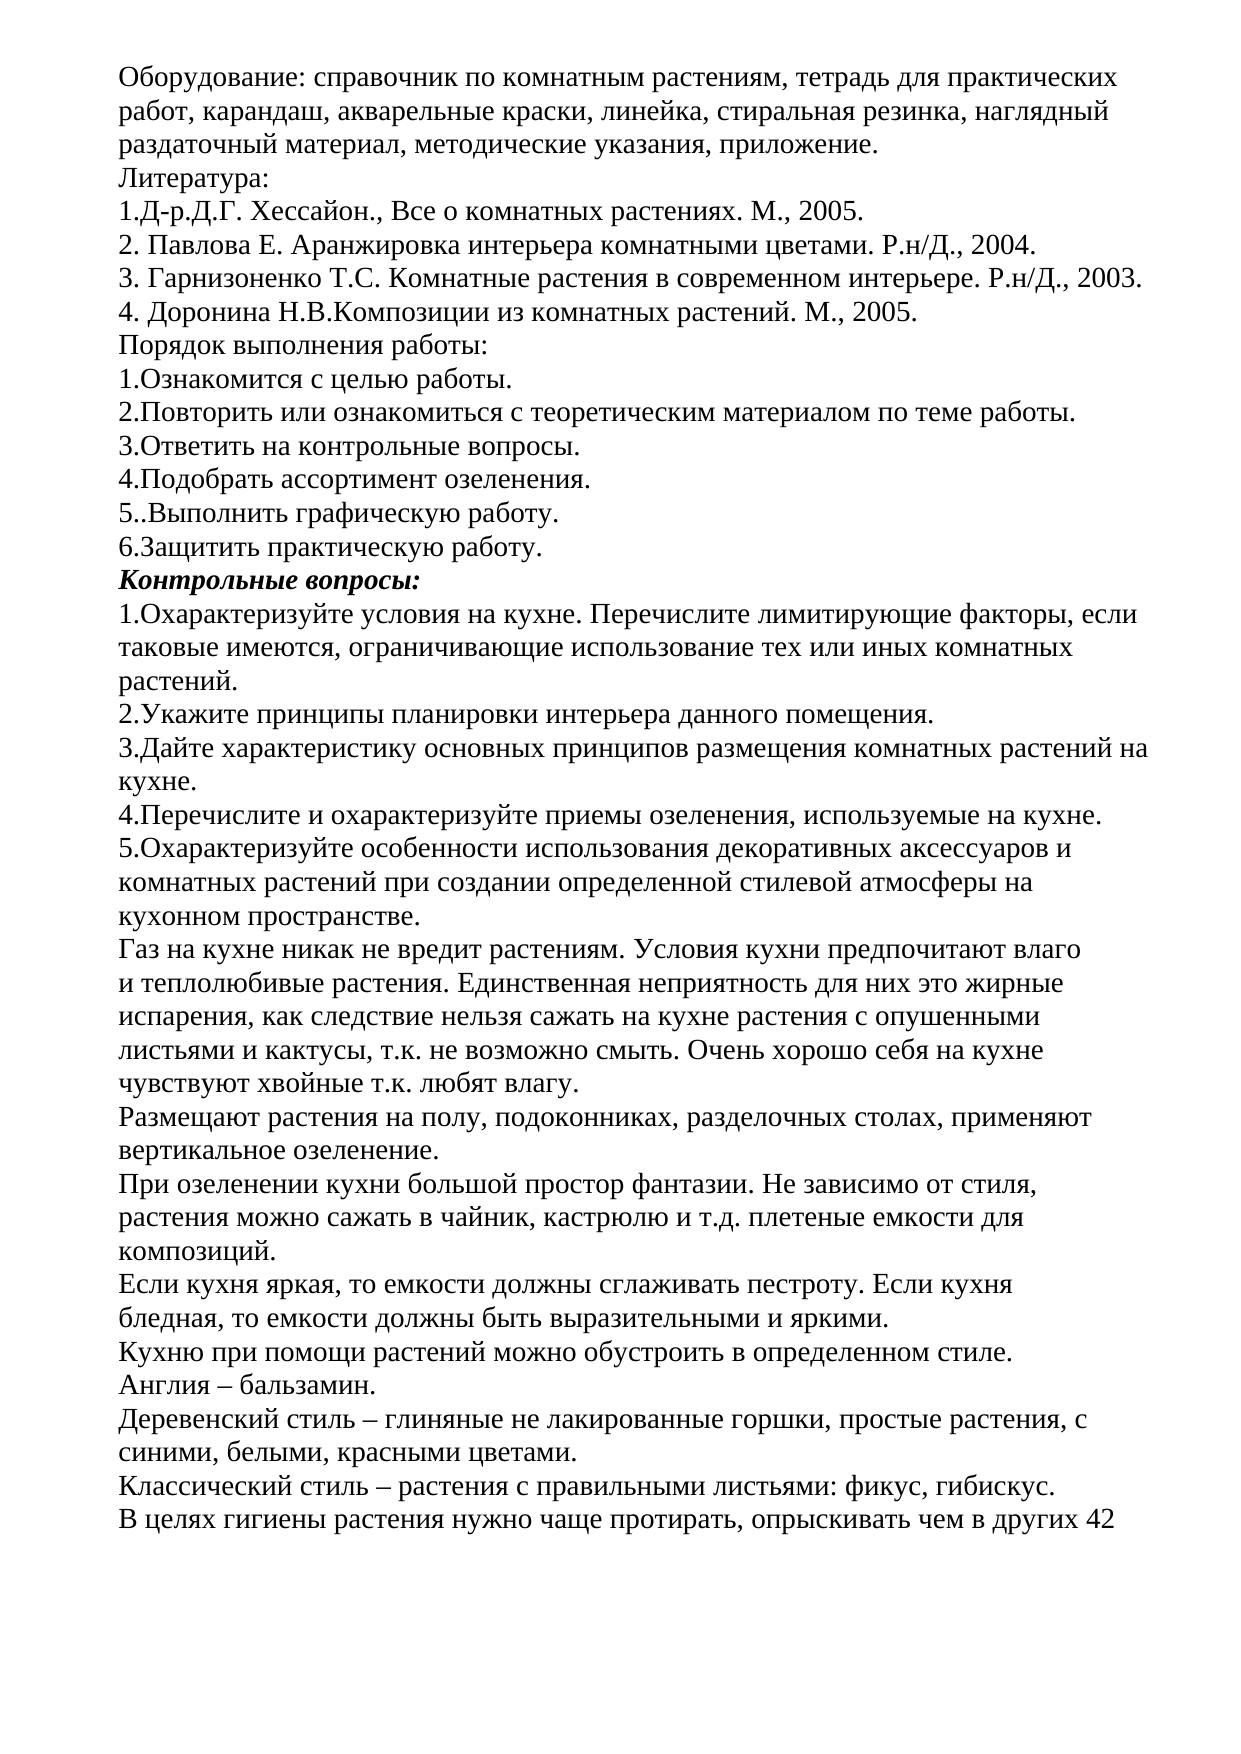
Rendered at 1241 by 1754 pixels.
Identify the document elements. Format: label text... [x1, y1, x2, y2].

text При озеленении кухни большой простор фантазии. Не зависимо от стиля, [118, 1166, 1152, 1199]
text Газ на кухне никак не вредит растениям. Условия кухни предпочитают влаго [118, 931, 1152, 965]
text 1.Д-р.Д.Г. Хессайон., Все о комнатных растениях. М., 2005. [118, 193, 1152, 227]
text 1.Ознакомится с целью работы. [118, 361, 1152, 394]
text В целях гигиены растения нужно чаще протирать, опрыскивать чем в других 42 [118, 1501, 1152, 1535]
text 5.Охарактеризуйте особенности использования декоративных аксессуаров и комнатных растений при создании определенной стилевой атмосферы на кухонном пространстве. [118, 831, 1152, 931]
text 2.Повторить или ознакомиться с теоретическим материалом по теме работы. [118, 394, 1152, 428]
text бледная, то емкости должны быть выразительными и яркими. [118, 1300, 1152, 1334]
text 4.Подобрать ассортимент озеленения. [118, 462, 1152, 495]
text 2. Павлова Е. Аранжировка интерьера комнатными цветами. Р.н/Д., 2004. [118, 227, 1152, 260]
text Литература: [118, 160, 1152, 193]
text Оборудование: справочник по комнатным растениям, тетрадь для практических работ, карандаш, акварельные краски, линейка, стиральная резинка, наглядный раздаточный материал, методические указания, приложение. [118, 59, 1152, 160]
text 3.Ответить на контрольные вопросы. [118, 428, 1152, 462]
text 3.Дайте характеристику основных принципов размещения комнатных растений на кухне. [118, 730, 1152, 797]
text Контрольные вопросы: [118, 562, 1152, 596]
text 2.Укажите принципы планировки интерьера данного помещения. [118, 696, 1152, 730]
text 5..Выполнить графическую работу. [118, 495, 1152, 529]
text 6.Защитить практическую работу. [118, 529, 1152, 562]
text 4.Перечислите и охарактеризуйте приемы озеленения, используемые на кухне. [118, 797, 1152, 831]
text Деревенский стиль – глиняные не лакированные горшки, простые растения, с синими, белыми, красными цветами. [118, 1401, 1152, 1468]
text Классический стиль – растения с правильными листьями: фикус, гибискус. [118, 1468, 1152, 1501]
text и теплолюбивые растения. Единственная неприятность для них это жирные испарения, как следствие нельзя сажать на кухне растения с опушенными листьями и кактусы, т.к. не возможно смыть. Очень хорошо себя на кухне чувствуют хвойные т.к. любят влагу. [118, 965, 1152, 1099]
text 4. Доронина Н.В.Композиции из комнатных растений. М., 2005. [118, 294, 1152, 327]
text Размещают растения на полу, подоконниках, разделочных столах, применяют вертикальное озеленение. [118, 1099, 1152, 1166]
text Англия – бальзамин. [118, 1367, 1152, 1401]
text 3. Гарнизоненко Т.С. Комнатные растения в современном интерьере. Р.н/Д., 2003. [118, 260, 1152, 294]
text Кухню при помощи растений можно обустроить в определенном стиле. [118, 1334, 1152, 1367]
text Если кухня яркая, то емкости должны сглаживать пестроту. Если кухня [118, 1267, 1152, 1300]
text растения можно сажать в чайник, кастрюлю и т.д. плетеные емкости для композиций. [118, 1199, 1152, 1267]
text 1.Охарактеризуйте условия на кухне. Перечислите лимитирующие факторы, если таковые имеются, ограничивающие использование тех или иных комнатных растений. [118, 596, 1152, 696]
text Порядок выполнения работы: [118, 327, 1152, 361]
